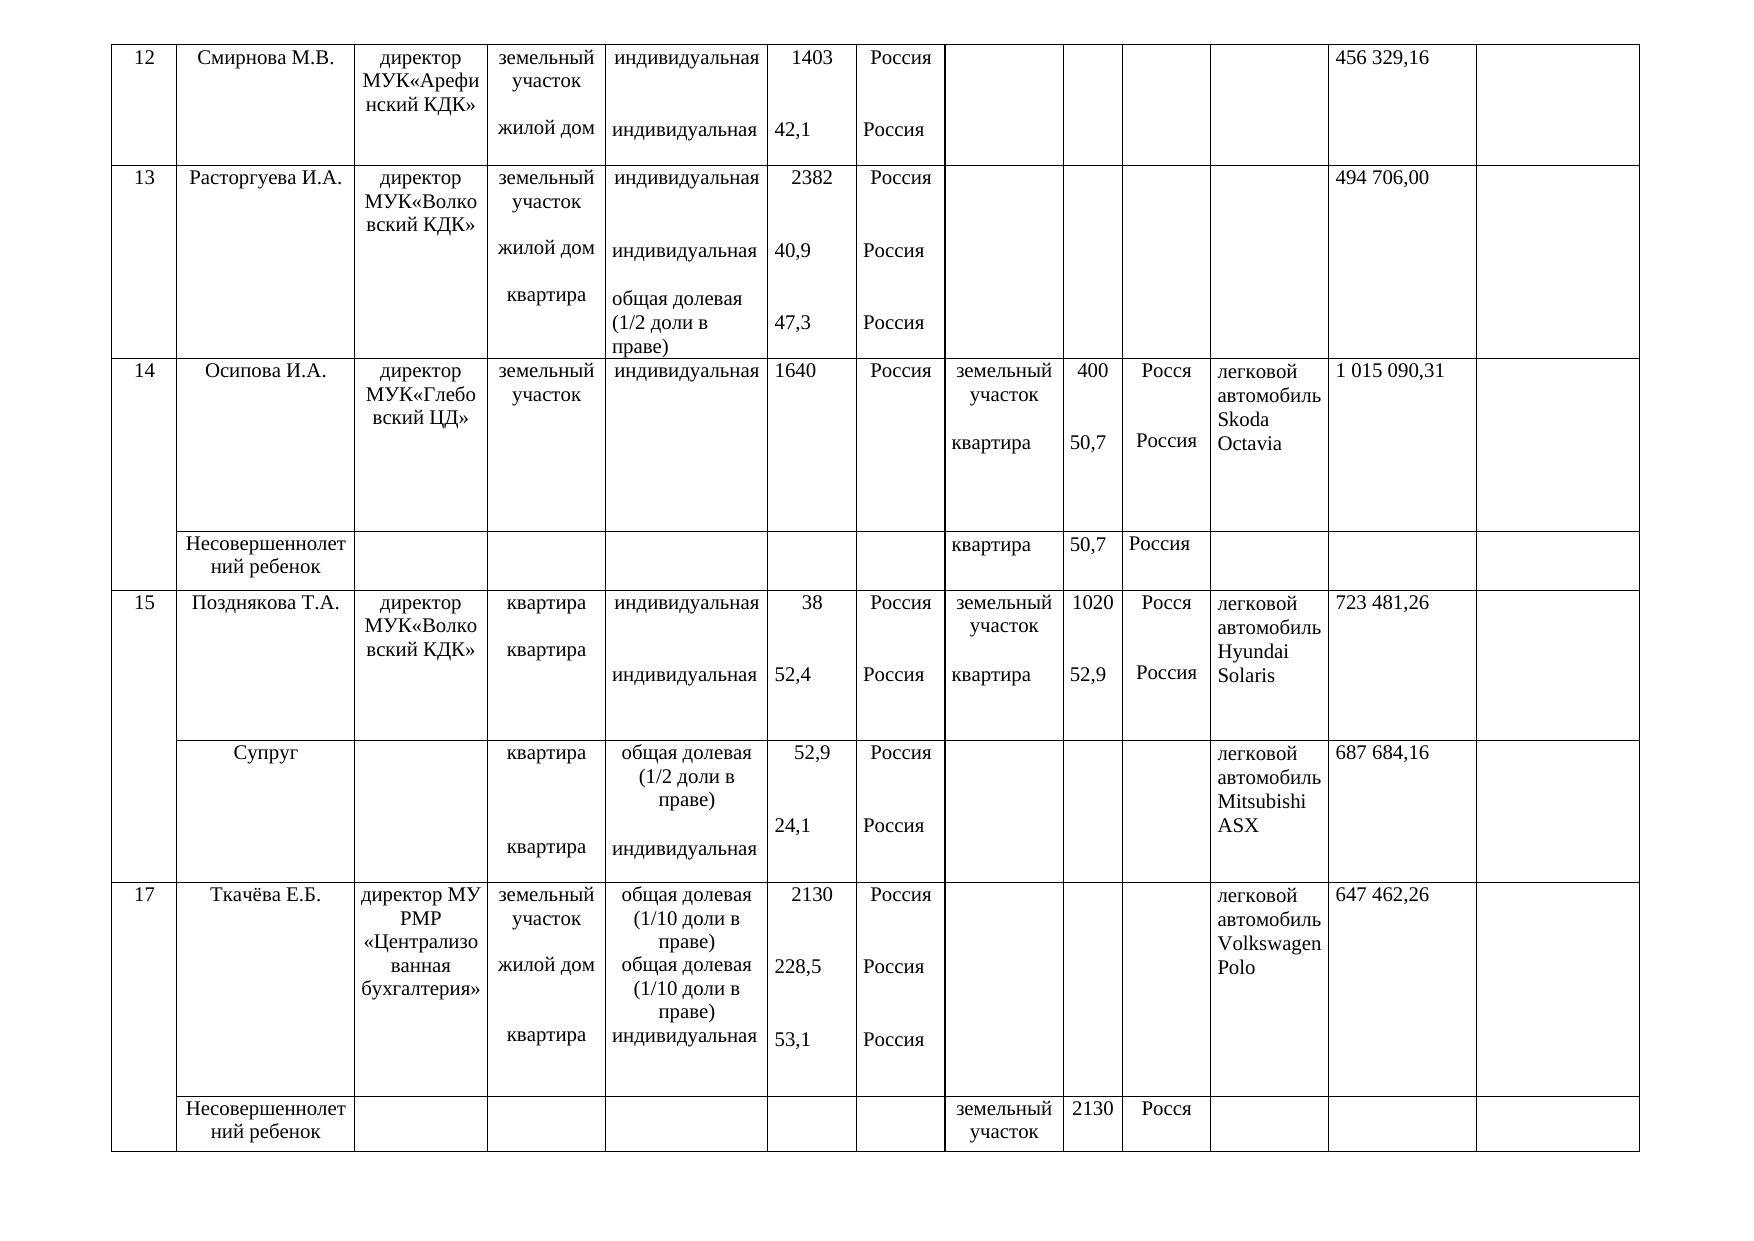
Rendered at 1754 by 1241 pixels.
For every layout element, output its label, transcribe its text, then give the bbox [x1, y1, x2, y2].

table_cell [355, 532, 487, 589]
table_cell Россия Россия Россия [857, 883, 944, 1096]
table_cell [946, 166, 1063, 358]
table_cell [488, 532, 605, 589]
table_cell 52,9 24,1 [768, 741, 856, 882]
table_cell общая долевая (1/10 доли в праве) общая долевая (1/10 доли в праве) индивидуальная [606, 883, 767, 1096]
table_cell Расторгуева И.А. [177, 166, 354, 358]
table_cell [606, 1097, 767, 1151]
table_cell 2130 228,5 53,1 [768, 883, 856, 1096]
table_cell индивидуальная индивидуальная [606, 45, 767, 165]
table_cell 1020 52,9 [1064, 591, 1122, 740]
table_cell 723 481,26 [1329, 591, 1476, 740]
table_cell [1123, 166, 1210, 358]
table_cell Россия Россия Россия [857, 166, 944, 358]
table_cell Росся Россия [1123, 1097, 1210, 1151]
table_cell [1123, 883, 1210, 1096]
table_cell [606, 532, 767, 589]
table_cell [1211, 166, 1328, 358]
table_cell 456 329,16 [1329, 45, 1476, 165]
table_cell квартира квартира [488, 591, 605, 740]
table_cell 12 [112, 45, 176, 165]
table_cell [1477, 741, 1639, 882]
table_cell Росся Россия [1123, 591, 1210, 740]
table_cell [1211, 45, 1328, 165]
table_cell Несовершеннолетний ребенок [177, 532, 354, 589]
table_cell квартира [946, 532, 1063, 589]
table_cell 38 52,4 [768, 591, 856, 740]
table_cell Россия Россия [857, 741, 944, 882]
table_cell директор МУК«Глебовский ЦД» [355, 359, 487, 531]
table_cell Ткачёва Е.Б. [177, 883, 354, 1096]
table_cell Россия Россия [857, 45, 944, 165]
table_cell [1477, 166, 1639, 358]
table_cell [1064, 166, 1122, 358]
table_cell [1477, 532, 1639, 589]
table_cell директор МУК«Волковский КДК» [355, 166, 487, 358]
table_cell общая долевая (1/2 доли в праве) индивидуальная [606, 741, 767, 882]
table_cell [946, 1097, 1063, 1151]
table_cell земельный участок жилой дом квартира [488, 883, 605, 1096]
table_cell легковой автомобиль Volkswagen Polo [1211, 883, 1328, 1096]
table_cell Смирнова М.В. [177, 45, 354, 165]
table_cell [1123, 741, 1210, 882]
table_cell Россия Россия [857, 591, 944, 740]
table_cell директор МУ РМР «Централизованная бухгалтерия» [355, 883, 487, 1096]
table_cell земельный участок [488, 359, 605, 531]
table_cell 17 [112, 883, 176, 1151]
table_cell [857, 532, 944, 589]
table_cell директор МУК«Арефинский КДК» [355, 45, 487, 165]
table_cell Россия [857, 359, 944, 531]
table_cell [355, 741, 487, 882]
table_cell [1211, 1097, 1328, 1151]
table_cell [355, 1097, 487, 1151]
table_cell 1640 [768, 359, 856, 531]
table_cell легковой автомобиль Skoda Octavia [1211, 359, 1328, 531]
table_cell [177, 1097, 354, 1151]
table_cell [1329, 532, 1476, 589]
table_cell [1477, 359, 1639, 531]
table_cell [768, 532, 856, 589]
table_cell легковой автомобиль Mitsubishi ASX [1211, 741, 1328, 882]
table_cell [1064, 45, 1122, 165]
table_cell 687 684,16 [1329, 741, 1476, 882]
table_cell 647 462,26 [1329, 883, 1476, 1096]
table_cell 2130 228,5 [1064, 1097, 1122, 1151]
table_cell Россия [1123, 532, 1210, 589]
table_cell [1477, 591, 1639, 740]
table_cell [1064, 883, 1122, 1096]
table_cell легковой автомобиль Hyundai Solaris [1211, 591, 1328, 740]
table_cell индивидуальная [606, 359, 767, 531]
table_cell [1477, 883, 1639, 1096]
table_cell директор МУК«Волковский КДК» [355, 591, 487, 740]
table_cell 1403 42,1 [768, 45, 856, 165]
table_cell 15 [112, 591, 176, 882]
table_cell [946, 741, 1063, 882]
table_cell 13 [112, 166, 176, 358]
table_cell земельный участок квартира [946, 591, 1063, 740]
table_cell [488, 1097, 605, 1151]
table_cell Позднякова Т.А. [177, 591, 354, 740]
table_cell 1 015 090,31 [1329, 359, 1476, 531]
table_cell 2382 40,9 47,3 [768, 166, 856, 358]
table_cell [857, 1097, 944, 1151]
table_cell [946, 45, 1063, 165]
table_cell [768, 1097, 856, 1151]
table_cell Росся Россия [1123, 359, 1210, 531]
table_cell земельный участок жилой дом квартира [488, 166, 605, 358]
table_cell [1477, 45, 1639, 165]
table_cell квартира квартира [488, 741, 605, 882]
table_cell 494 706,00 [1329, 166, 1476, 358]
table_cell 50,7 [1064, 532, 1122, 589]
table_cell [488, 45, 605, 165]
table_cell [946, 883, 1063, 1096]
table_cell Супруг [177, 741, 354, 882]
table_cell Осипова И.А. [177, 359, 354, 531]
table_cell индивидуальная индивидуальная общая долевая (1/2 доли в праве) [606, 166, 767, 358]
table_cell [1329, 1097, 1476, 1151]
table_cell [1064, 741, 1122, 882]
table_cell 400 50,7 [1064, 359, 1122, 531]
table_cell индивидуальная индивидуальная [606, 591, 767, 740]
table_cell [1477, 1097, 1639, 1151]
table_cell [1123, 45, 1210, 165]
table_cell [1211, 532, 1328, 589]
table_cell земельный участок квартира [946, 359, 1063, 531]
table_cell 14 [112, 359, 176, 589]
